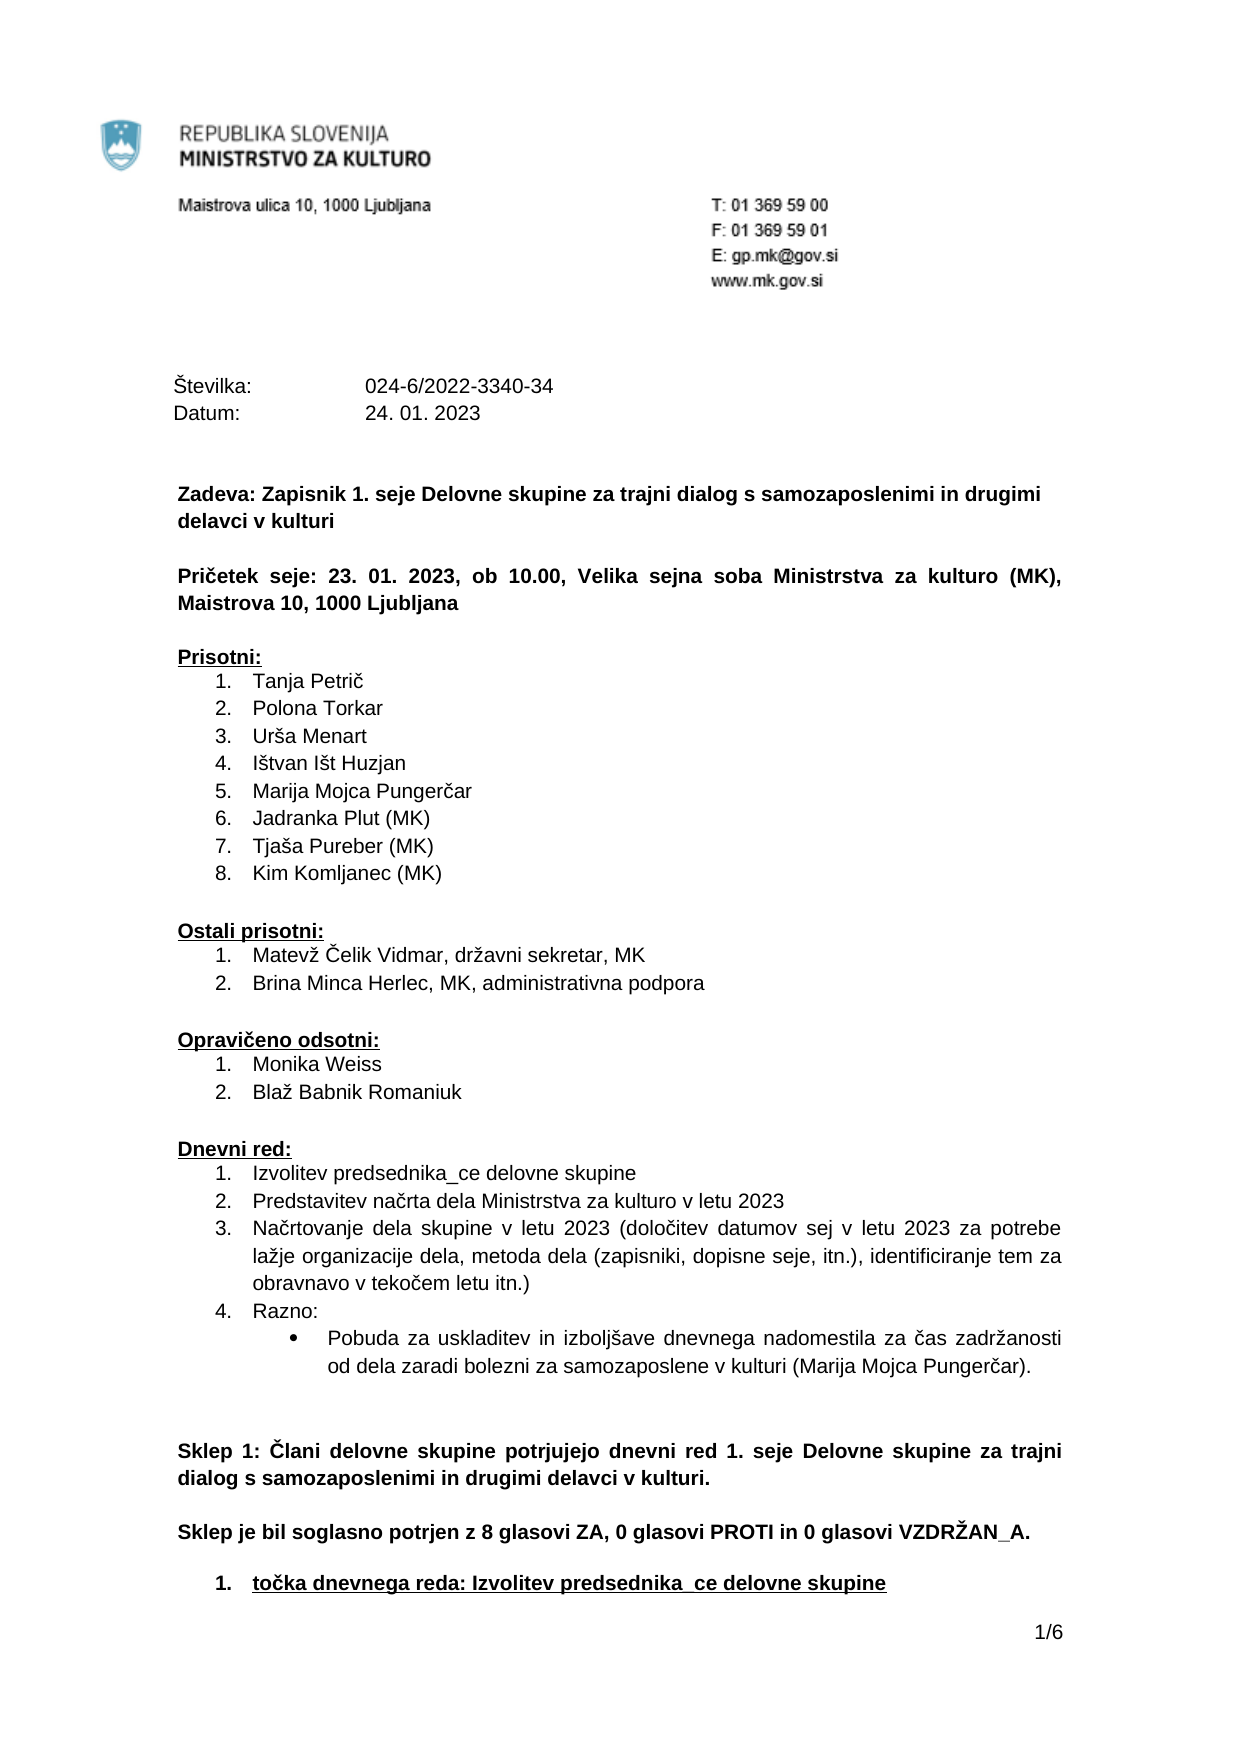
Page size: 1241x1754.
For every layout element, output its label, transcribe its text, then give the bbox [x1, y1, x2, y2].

table_cell Datum: [162, 398, 354, 425]
table_header Številka: [162, 371, 354, 398]
text delavci v kulturi [177, 506, 1063, 533]
list Jadranka Plut (MK) [215, 806, 1063, 830]
list Ištvan Išt Huzjan [215, 751, 1063, 775]
list Izvolitev predsednika_ce delovne skupine [215, 1161, 1063, 1185]
list Polona Torkar [215, 696, 1063, 720]
text Sklep 1: Člani delovne skupine potrjujejo dnevni red 1. seje Delovne skupine za trajni dialog s samozaposlenimi in drugimi delavci v kulturi. [177, 1436, 1063, 1490]
text Prisotni: [177, 642, 1063, 669]
list Tjaša Pureber (MK) [215, 834, 1063, 858]
table_cell 24. 01. 2023 [354, 398, 1046, 425]
list Matevž Čelik Vidmar, državni sekretar, MK [215, 943, 1063, 967]
list Predstavitev načrta dela Ministrstva za kulturo v letu 2023 [215, 1189, 1063, 1213]
text Sklep je bil soglasno potrjen z 8 glasovi ZA, 0 glasovi PROTI in 0 glasovi VZDRŽAN_A. [177, 1517, 1063, 1544]
list Urša Menart [215, 724, 1063, 748]
list točka dnevnega reda: Izvolitev predsednika_ce delovne skupine [215, 1571, 988, 1595]
list Monika Weiss [215, 1052, 1063, 1076]
picture [85, 23, 1063, 293]
text Ostali prisotni: [177, 916, 1063, 943]
list Brina Minca Herlec, MK, administrativna podpora [215, 970, 1063, 994]
text Opravičeno odsotni: [177, 1025, 1063, 1052]
list Načrtovanje dela skupine v letu 2023 (določitev datumov sej v letu 2023 za potrebe lažje organizacije dela, metoda dela (zapisniki, dopisne seje, itn.), identificiranje tem za obravnavo v tekočem letu itn.) [215, 1216, 1063, 1295]
list Blaž Babnik Romaniuk [215, 1079, 1063, 1103]
text Pričetek seje: 23. 01. 2023, ob 10.00, Velika sejna soba Ministrstva za kulturo (MK), Maistrova 10, 1000 Ljubljana [177, 560, 1063, 614]
text Dnevni red: [177, 1134, 1063, 1161]
list Marija Mojca Pungerčar [215, 779, 1063, 803]
text Zadeva: Zapisnik 1. seje Delovne skupine za trajni dialog s samozaposlenimi in drugimi [177, 479, 1063, 506]
list Pobuda za uskladitev in izboljšave dnevnega nadomestila za čas zadržanosti od dela zaradi bolezni za samozaposlene v kulturi (Marija Mojca Pungerčar). [290, 1326, 1063, 1378]
list Tanja Petrič [215, 669, 1063, 693]
table_header 024-6/2022-3340-34 [354, 371, 1046, 398]
list Razno: [215, 1299, 1063, 1323]
list Kim Komljanec (MK) [215, 861, 1063, 885]
